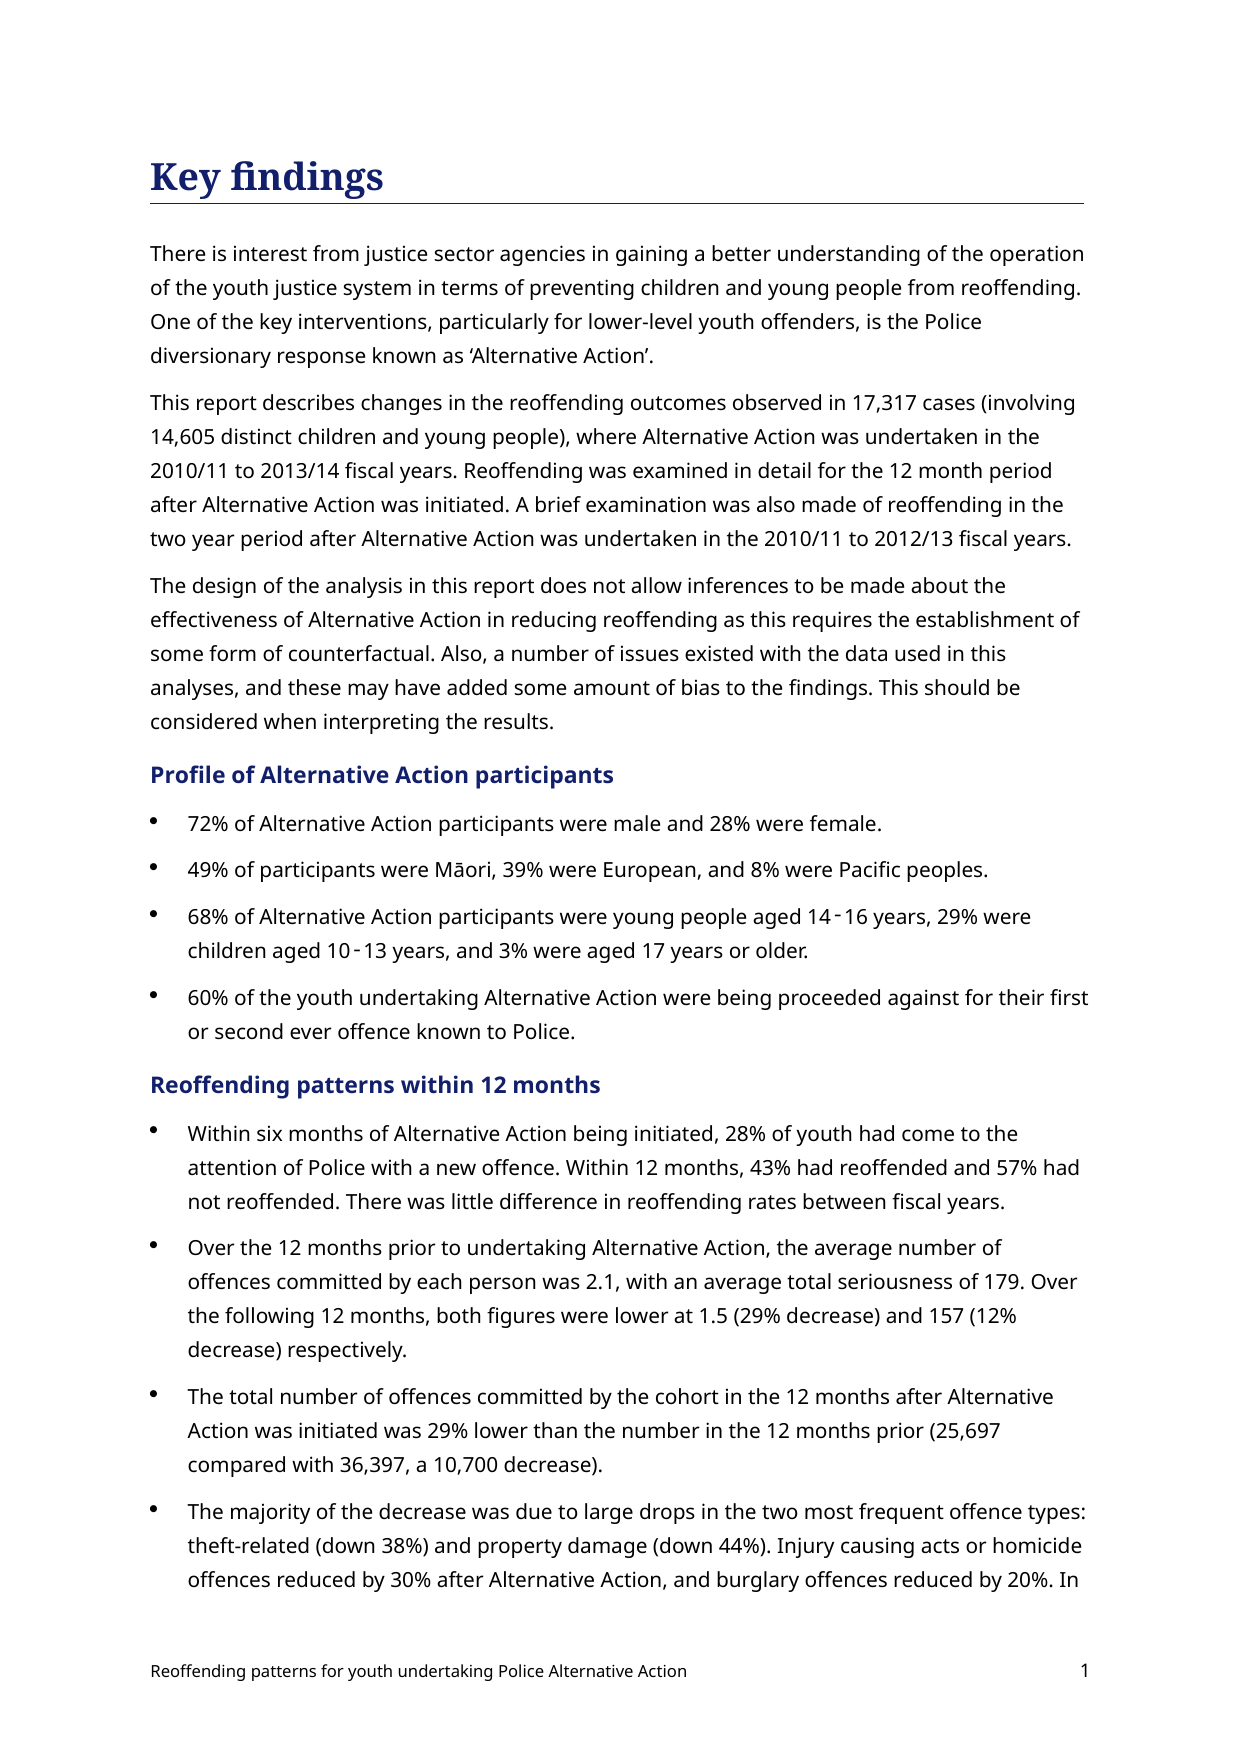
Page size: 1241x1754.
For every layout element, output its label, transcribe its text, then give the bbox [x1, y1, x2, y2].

text The total number of offences committed by the cohort in the 12 months after Alternative Action was initiated was 29% lower than the number in the 12 months prior (25,697 compared with 36,397, a 10,700 decrease). [150, 1382, 1090, 1479]
subtitle Profile of Alternative Action participants [150, 759, 1090, 790]
text Over the 12 months prior to undertaking Alternative Action, the average number of offences committed by each person was 2.1, with an average total seriousness of 179. Over the following 12 months, both figures were lower at 1.5 (29% decrease) and 157 (12% decrease) respectively. [150, 1233, 1090, 1364]
subtitle Key findings [150, 150, 1084, 203]
text 72% of Alternative Action participants were male and 28% were female. [150, 809, 1090, 837]
text 68% of Alternative Action participants were young people aged 14-16 years, 29% were children aged 10-13 years, and 3% were aged 17 years or older. [150, 902, 1090, 965]
subtitle Reoffending patterns within 12 months [150, 1069, 1090, 1100]
text 49% of participants were Māori, 39% were European, and 8% were Pacific peoples. [150, 856, 1090, 884]
text The design of the analysis in this report does not allow inferences to be made about the effectiveness of Alternative Action in reducing reoffending as this requires the establishment of some form of counterfactual. Also, a number of issues existed with the data used in this analyses, and these may have added some amount of bias to the findings. This should be considered when interpreting the results. [150, 571, 1090, 736]
text There is interest from justice sector agencies in gaining a better understanding of the operation of the youth justice system in terms of preventing children and young people from reoffending. One of the key interventions, particularly for lower-level youth offenders, is the Police diversionary response known as ‘Alternative Action’. [150, 239, 1090, 370]
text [150, 1497, 1090, 1593]
text Within six months of Alternative Action being initiated, 28% of youth had come to the attention of Police with a new offence. Within 12 months, 43% had reoffended and 57% had not reoffended. There was little difference in reoffending rates between fiscal years. [150, 1119, 1090, 1215]
text This report describes changes in the reoffending outcomes observed in 17,317 cases (involving 14,605 distinct children and young people), where Alternative Action was undertaken in the 2010/11 to 2013/14 fiscal years. Reoffending was examined in detail for the 12 month period after Alternative Action was initiated. A brief examination was also made of reoffending in the two year period after Alternative Action was undertaken in the 2010/11 to 2012/13 fiscal years. [150, 388, 1090, 553]
text 60% of the youth undertaking Alternative Action were being proceeded against for their first or second ever offence known to Police. [150, 983, 1090, 1045]
